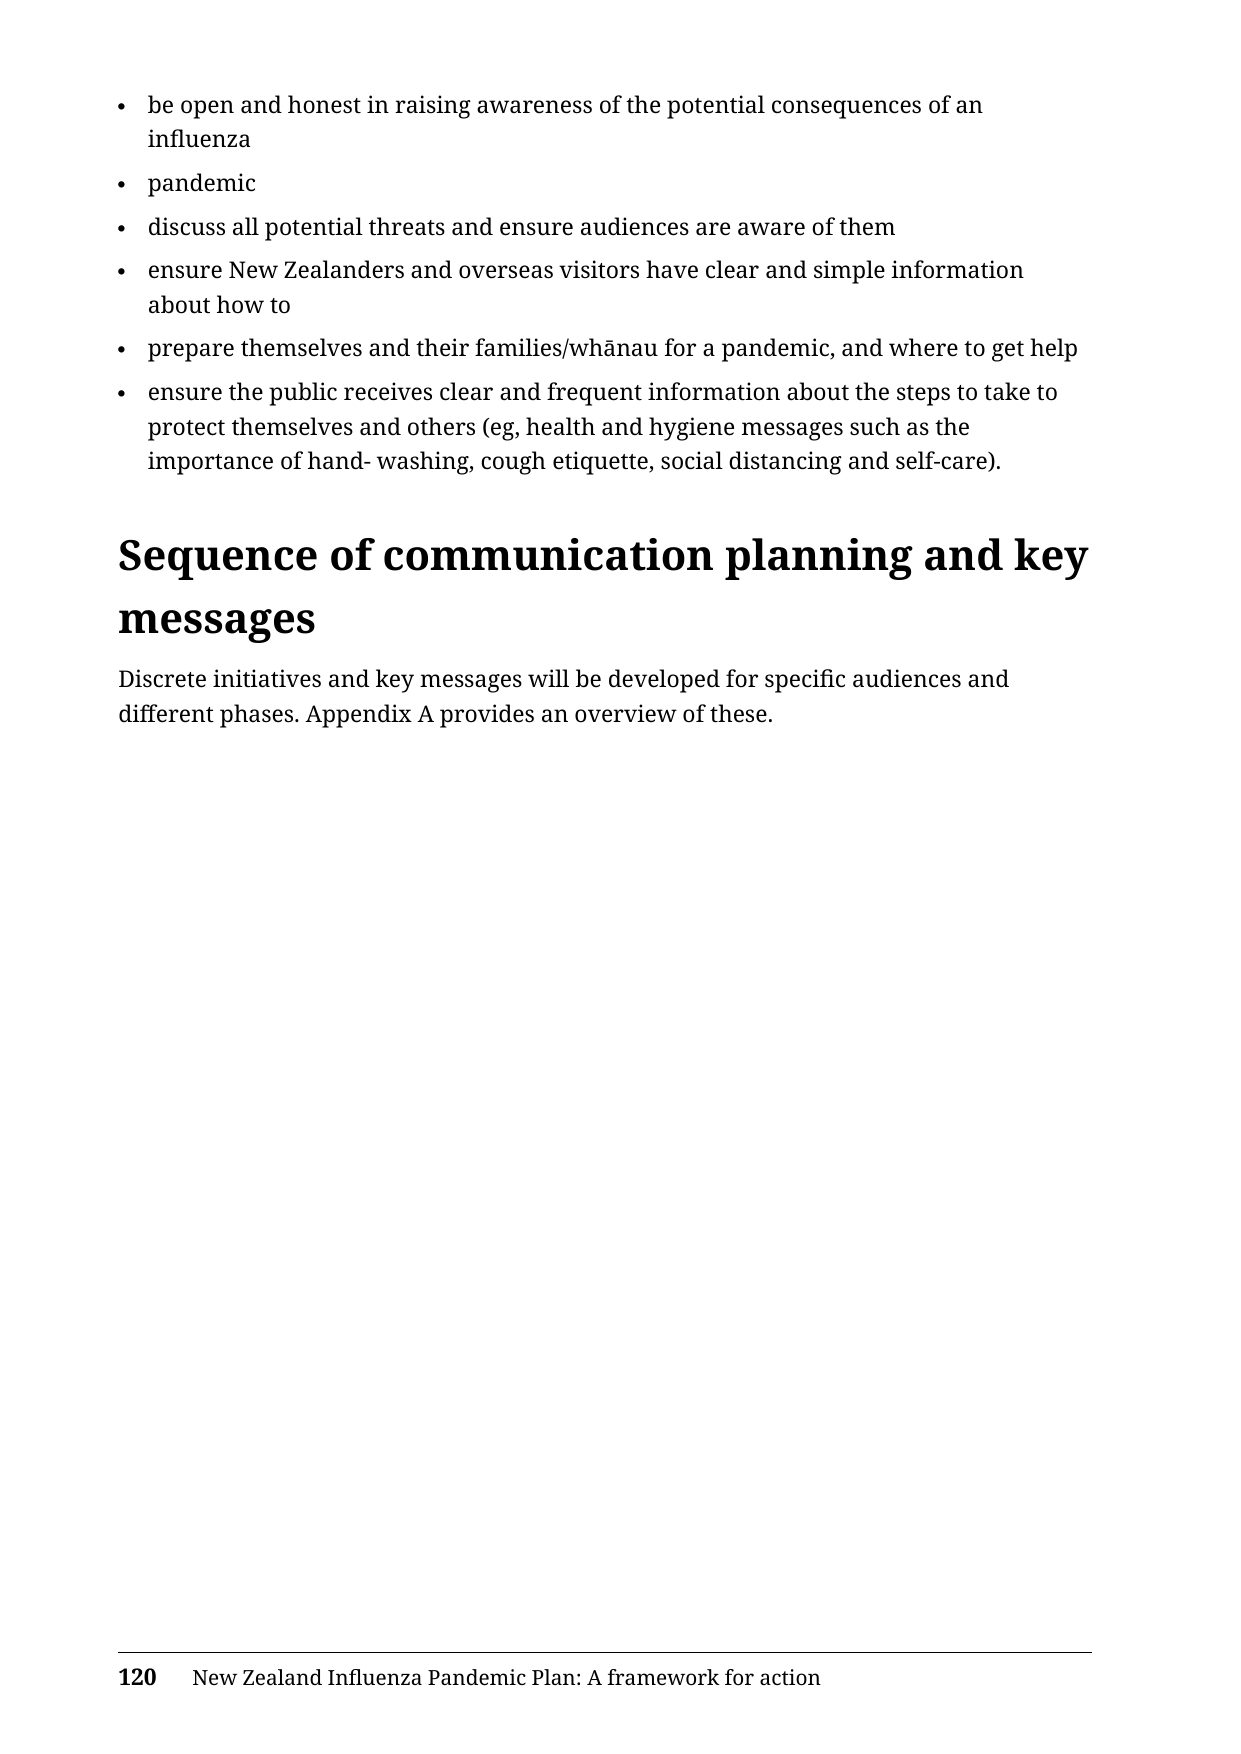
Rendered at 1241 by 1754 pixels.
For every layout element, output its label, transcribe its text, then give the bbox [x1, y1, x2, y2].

subtitle Sequence of communication planning and key messages [118, 526, 1092, 645]
text Discrete initiatives and key messages will be developed for specific audiences and different phases. Appendix A provides an overview of these. [118, 663, 1092, 729]
text be open and honest in raising awareness of the potential consequences of an influenza [118, 89, 1092, 154]
text prepare themselves and their families/whānau for a pandemic, and where to get help [118, 332, 1092, 364]
text ensure New Zealanders and overseas visitors have clear and simple information about how to [118, 254, 1092, 320]
text discuss all potential threats and ensure audiences are aware of them [118, 211, 1092, 242]
text pandemic [118, 167, 1092, 198]
text ensure the public receives clear and frequent information about the steps to take to protect themselves and others (eg, health and hygiene messages such as the importance of hand- washing, cough etiquette, social distancing and self-care). [118, 376, 1092, 476]
